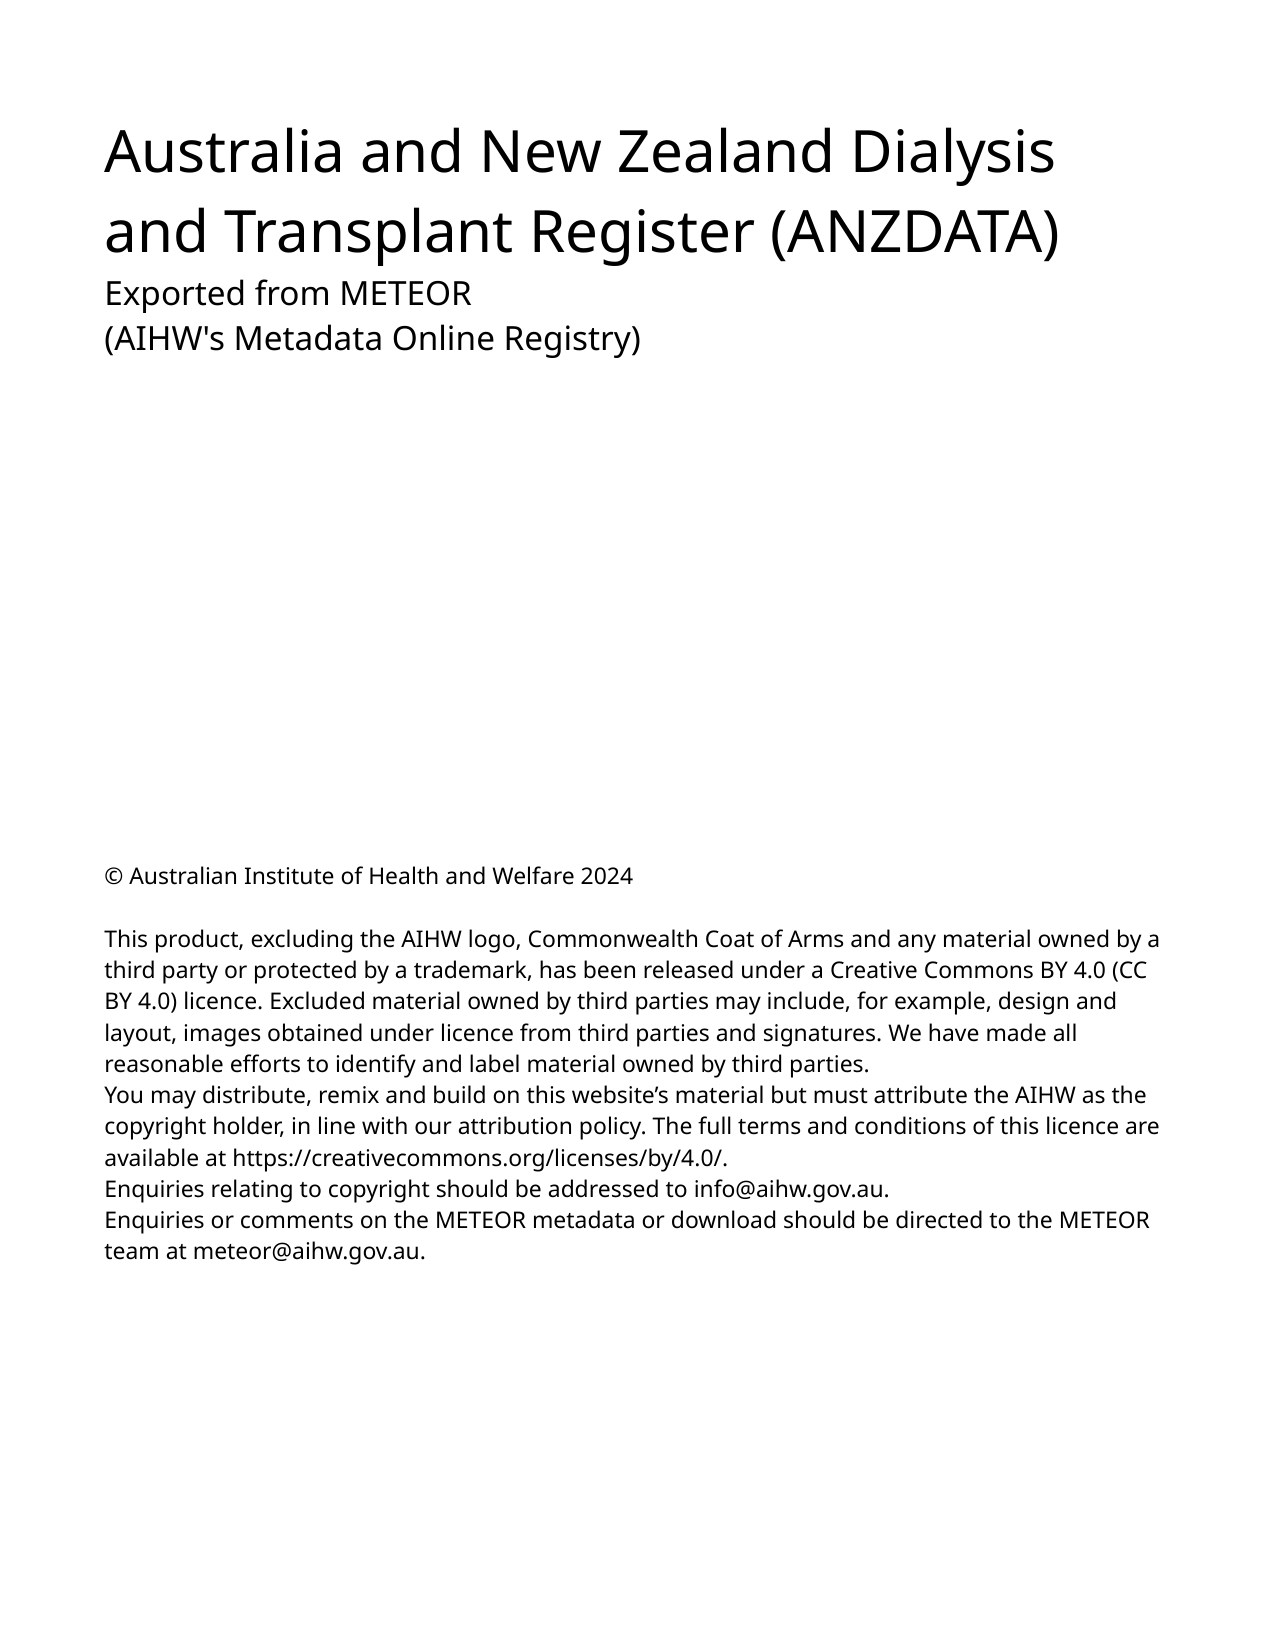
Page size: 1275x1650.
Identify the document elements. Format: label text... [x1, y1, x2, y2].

text This product, excluding the AIHW logo, Commonwealth Coat of Arms and any material owned by a third party or protected by a trademark, has been released under a Creative Commons BY 4.0 (CC BY 4.0) licence. Excluded material owned by third parties may include, for example, design and layout, images obtained under licence from third parties and signatures. We have made all reasonable efforts to identify and label material owned by third parties. [104, 923, 1171, 1079]
text © Australian Institute of Health and Welfare 2024 [104, 860, 1171, 891]
text Enquiries or comments on the METEOR metadata or download should be directed to the METEOR team at meteor@aihw.gov.au. [104, 1204, 1171, 1266]
text Enquiries relating to copyright should be addressed to info@aihw.gov.au. [104, 1173, 1171, 1204]
subtitle (AIHW's Metadata Online Registry) [104, 315, 1171, 360]
subtitle Exported from METEOR [104, 269, 1171, 315]
title Australia and New Zealand Dialysis and Transplant Register (ANZDATA) [104, 110, 1171, 269]
text You may distribute, remix and build on this website’s material but must attribute the AIHW as the copyright holder, in line with our attribution policy. The full terms and conditions of this licence are available at https://creativecommons.org/licenses/by/4.0/. [104, 1079, 1171, 1173]
